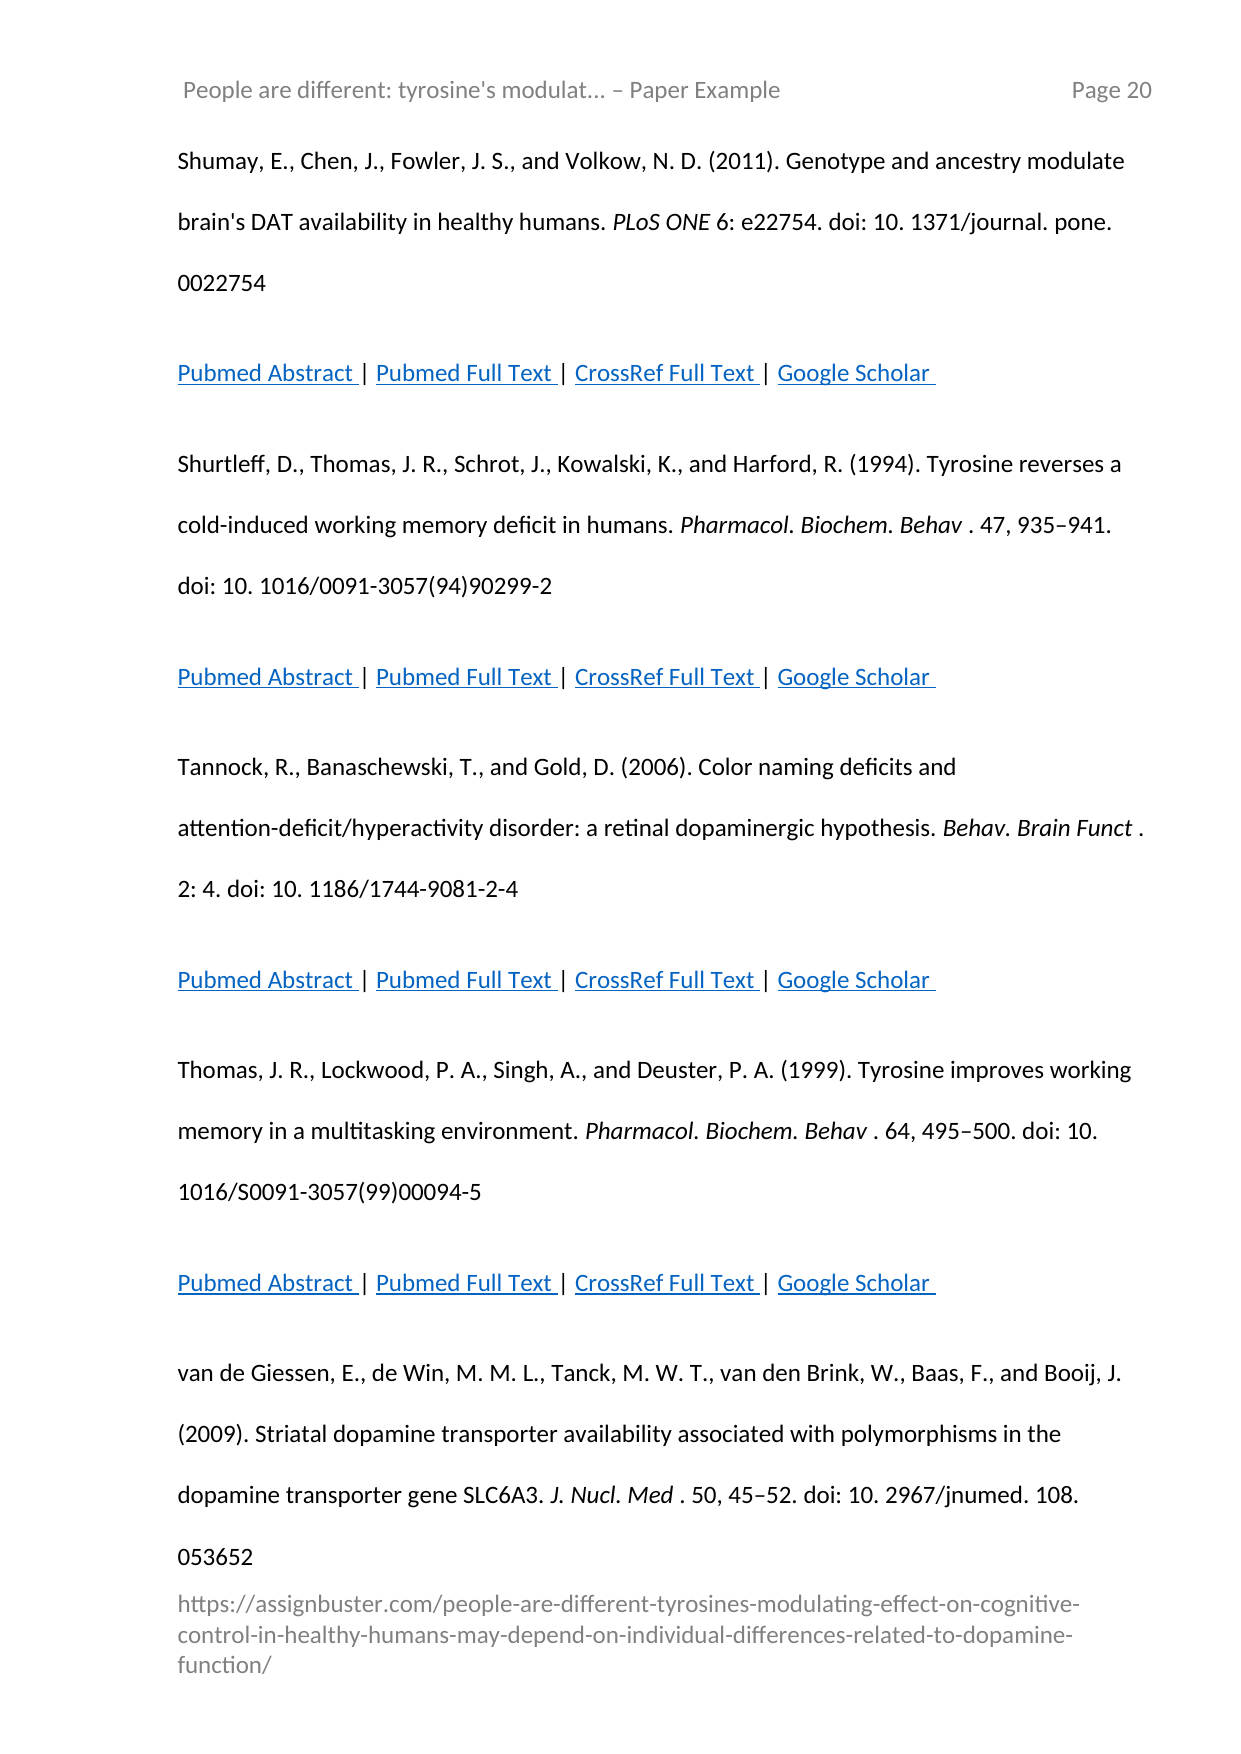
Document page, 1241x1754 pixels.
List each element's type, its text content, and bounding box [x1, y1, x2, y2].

text Shurtleff, D., Thomas, J. R., Schrot, J., Kowalski, K., and Harford, R. (1994). Tyrosine reverses a cold-induced working memory deficit in humans. Pharmacol. Biochem. Behav . 47, 935–941. doi: 10. 1016/0091-3057(94)90299-2 [177, 448, 1152, 601]
text Pubmed Abstract | Pubmed Full Text | CrossRef Full Text | Google Scholar [177, 661, 1152, 691]
text Thomas, J. R., Lockwood, P. A., Singh, A., and Deuster, P. A. (1999). Tyrosine improves working memory in a multitasking environment. Pharmacol. Biochem. Behav . 64, 495–500. doi: 10. 1016/S0091-3057(99)00094-5 [177, 1054, 1152, 1207]
text van de Giessen, E., de Win, M. M. L., Tanck, M. W. T., van den Brink, W., Baas, F., and Booij, J. (2009). Striatal dopamine transporter availability associated with polymorphisms in the dopamine transporter gene SLC6A3. J. Nucl. Med . 50, 45–52. doi: 10. 2967/jnumed. 108. 053652 [177, 1357, 1152, 1571]
text Pubmed Abstract | Pubmed Full Text | CrossRef Full Text | Google Scholar [177, 1267, 1152, 1297]
text Shumay, E., Chen, J., Fowler, J. S., and Volkow, N. D. (2011). Genotype and ancestry modulate brain's DAT availability in healthy humans. PLoS ONE 6: e22754. doi: 10. 1371/journal. pone. 0022754 [177, 145, 1152, 298]
text Tannock, R., Banaschewski, T., and Gold, D. (2006). Color naming deficits and attention-deficit/hyperactivity disorder: a retinal dopaminergic hypothesis. Behav. Brain Funct . 2: 4. doi: 10. 1186/1744-9081-2-4 [177, 751, 1152, 904]
text Pubmed Abstract | Pubmed Full Text | CrossRef Full Text | Google Scholar [177, 358, 1152, 388]
text Pubmed Abstract | Pubmed Full Text | CrossRef Full Text | Google Scholar [177, 964, 1152, 994]
